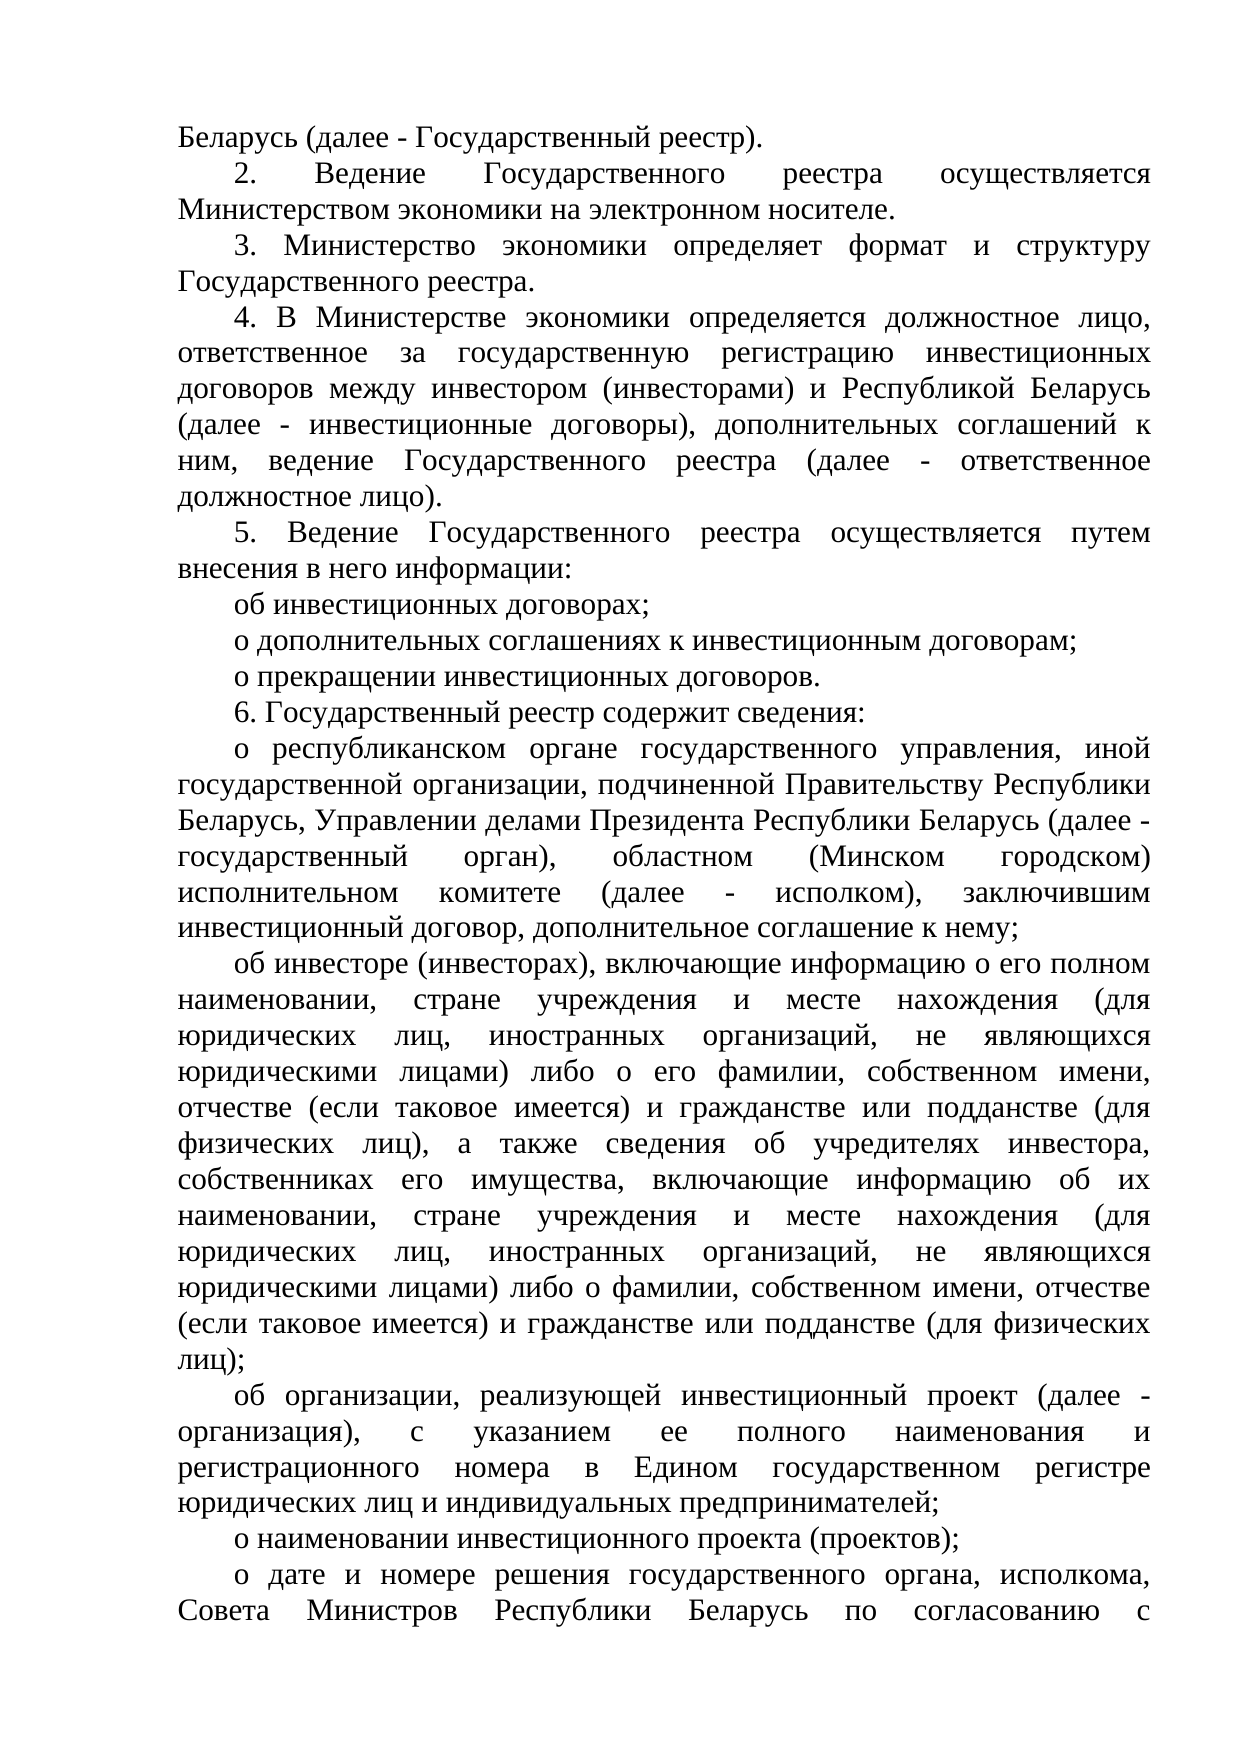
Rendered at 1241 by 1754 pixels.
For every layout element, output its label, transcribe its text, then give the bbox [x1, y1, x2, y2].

text о дополнительных соглашениях к инвестиционным договорам; [177, 621, 1152, 657]
text об инвестиционных договорах; [177, 585, 1152, 621]
text об организации, реализующей инвестиционный проект (далее - организация), с указанием ее полного наименования и регистрационного номера в Едином государственном регистре юридических лиц и индивидуальных предпринимателей; [177, 1376, 1152, 1520]
text о прекращении инвестиционных договоров. [177, 657, 1152, 693]
text 2. Ведение Государственного реестра осуществляется Министерством экономики на электронном носителе. [177, 154, 1152, 226]
text 3. Министерство экономики определяет формат и структуру Государственного реестра. [177, 226, 1152, 298]
text 5. Ведение Государственного реестра осуществляется путем внесения в него информации: [177, 513, 1152, 585]
text 6. Государственный реестр содержит сведения: [177, 693, 1152, 729]
text о республиканском органе государственного управления, иной государственной организации, подчиненной Правительству Республики Беларусь, Управлении делами Президента Республики Беларусь (далее - государственный орган), областном (Минском городском) исполнительном комитете (далее - исполком), заключившим инвестиционный договор, дополнительное соглашение к нему; [177, 729, 1152, 945]
text об инвесторе (инвесторах), включающие информацию о его полном наименовании, стране учреждения и месте нахождения (для юридических лиц, иностранных организаций, не являющихся юридическими лицами) либо о его фамилии, собственном имени, отчестве (если таковое имеется) и гражданстве или подданстве (для физических лиц), а также сведения об учредителях инвестора, собственниках его имущества, включающие информацию об их наименовании, стране учреждения и месте нахождения (для юридических лиц, иностранных организаций, не являющихся юридическими лицами) либо о фамилии, собственном имени, отчестве (если таковое имеется) и гражданстве или подданстве (для физических лиц); [177, 945, 1152, 1376]
text о наименовании инвестиционного проекта (проектов); [177, 1520, 1152, 1556]
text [177, 118, 1152, 154]
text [177, 1556, 1152, 1627]
text 4. В Министерстве экономики определяется должностное лицо, ответственное за государственную регистрацию инвестиционных договоров между инвестором (инвесторами) и Республикой Беларусь (далее - инвестиционные договоры), дополнительных соглашений к ним, ведение Государственного реестра (далее - ответственное должностное лицо). [177, 298, 1152, 513]
